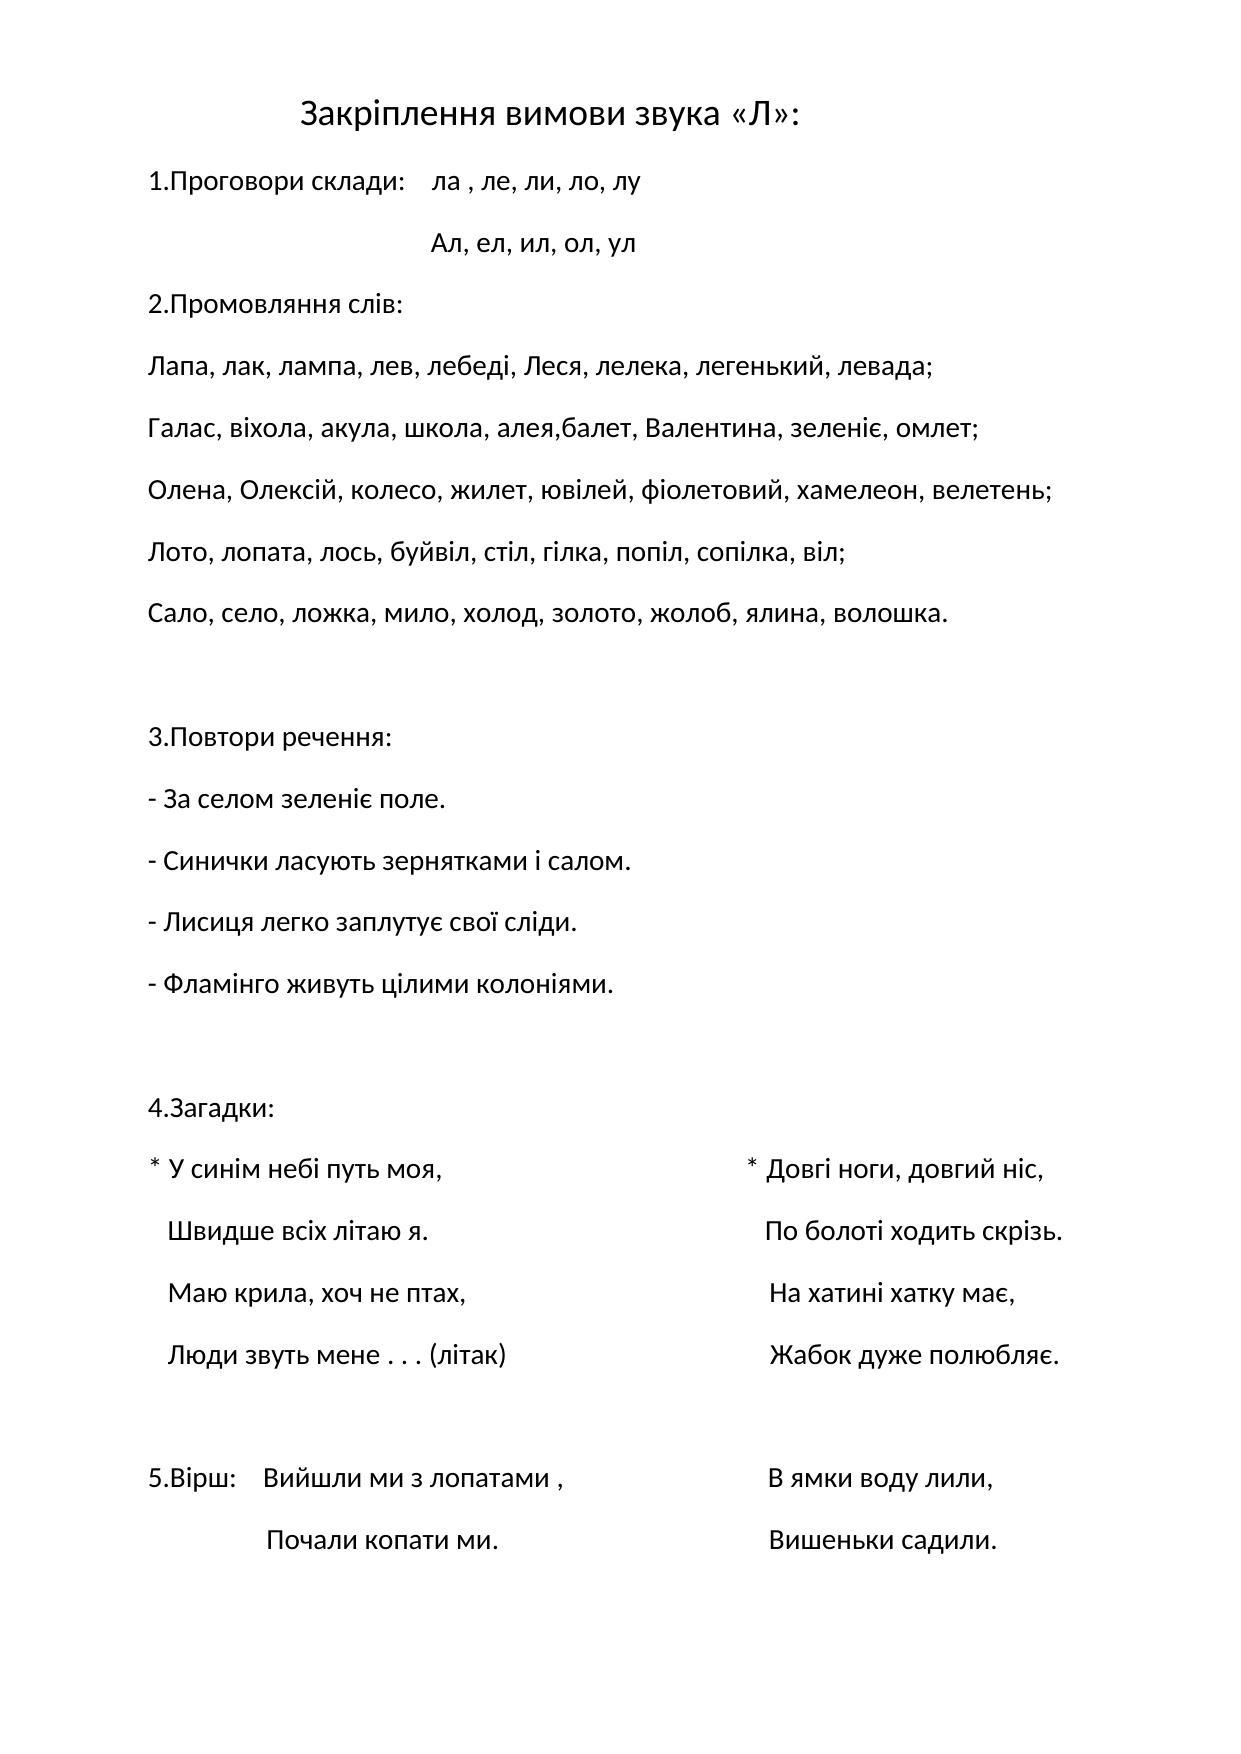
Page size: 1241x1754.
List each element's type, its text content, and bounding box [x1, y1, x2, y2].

text Сало, село, ложка, мило, холод, золото, жолоб, ялина, волошка. [148, 594, 1152, 630]
text Лапа, лак, лампа, лев, лебеді, Леся, лелека, легенький, левада; [148, 347, 1152, 383]
text Люди звуть мене . . . (літак) Жабок дуже полюбляє. [148, 1336, 1152, 1371]
text Швидше всіх літаю я. По болоті ходить скрізь. [148, 1212, 1152, 1248]
text 3.Повтори речення: [148, 718, 1152, 754]
text Закріплення вимови звука «Л»: [148, 88, 1152, 134]
text 2.Промовляння слів: [148, 286, 1152, 321]
text 5.Вірш: Вийшли ми з лопатами , В ямки воду лили, [148, 1459, 1152, 1495]
text Почали копати ми. Вишеньки садили. [148, 1521, 1152, 1557]
text Ал, ел, ил, ол, ул [148, 224, 1152, 259]
text - За селом зеленіє поле. [148, 780, 1152, 815]
text 4.Загадки: [148, 1089, 1152, 1124]
text * У синім небі путь моя, * Довгі ноги, довгий ніс, [148, 1150, 1152, 1186]
text - Лисиця легко заплутує свої сліди. [148, 903, 1152, 939]
text Олена, Олексій, колесо, жилет, ювілей, фіолетовий, хамелеон, велетень; [148, 471, 1152, 507]
text - Фламінго живуть цілими колоніями. [148, 965, 1152, 1001]
text 1.Проговори склади: ла , ле, ли, ло, лу [148, 162, 1152, 198]
text Галас, віхола, акула, школа, алея,балет, Валентина, зеленіє, омлет; [148, 409, 1152, 445]
text Маю крила, хоч не птах, На хатині хатку має, [148, 1274, 1152, 1309]
text - Синички ласують зернятками і салом. [148, 842, 1152, 877]
text Лото, лопата, лось, буйвіл, стіл, гілка, попіл, сопілка, віл; [148, 533, 1152, 568]
